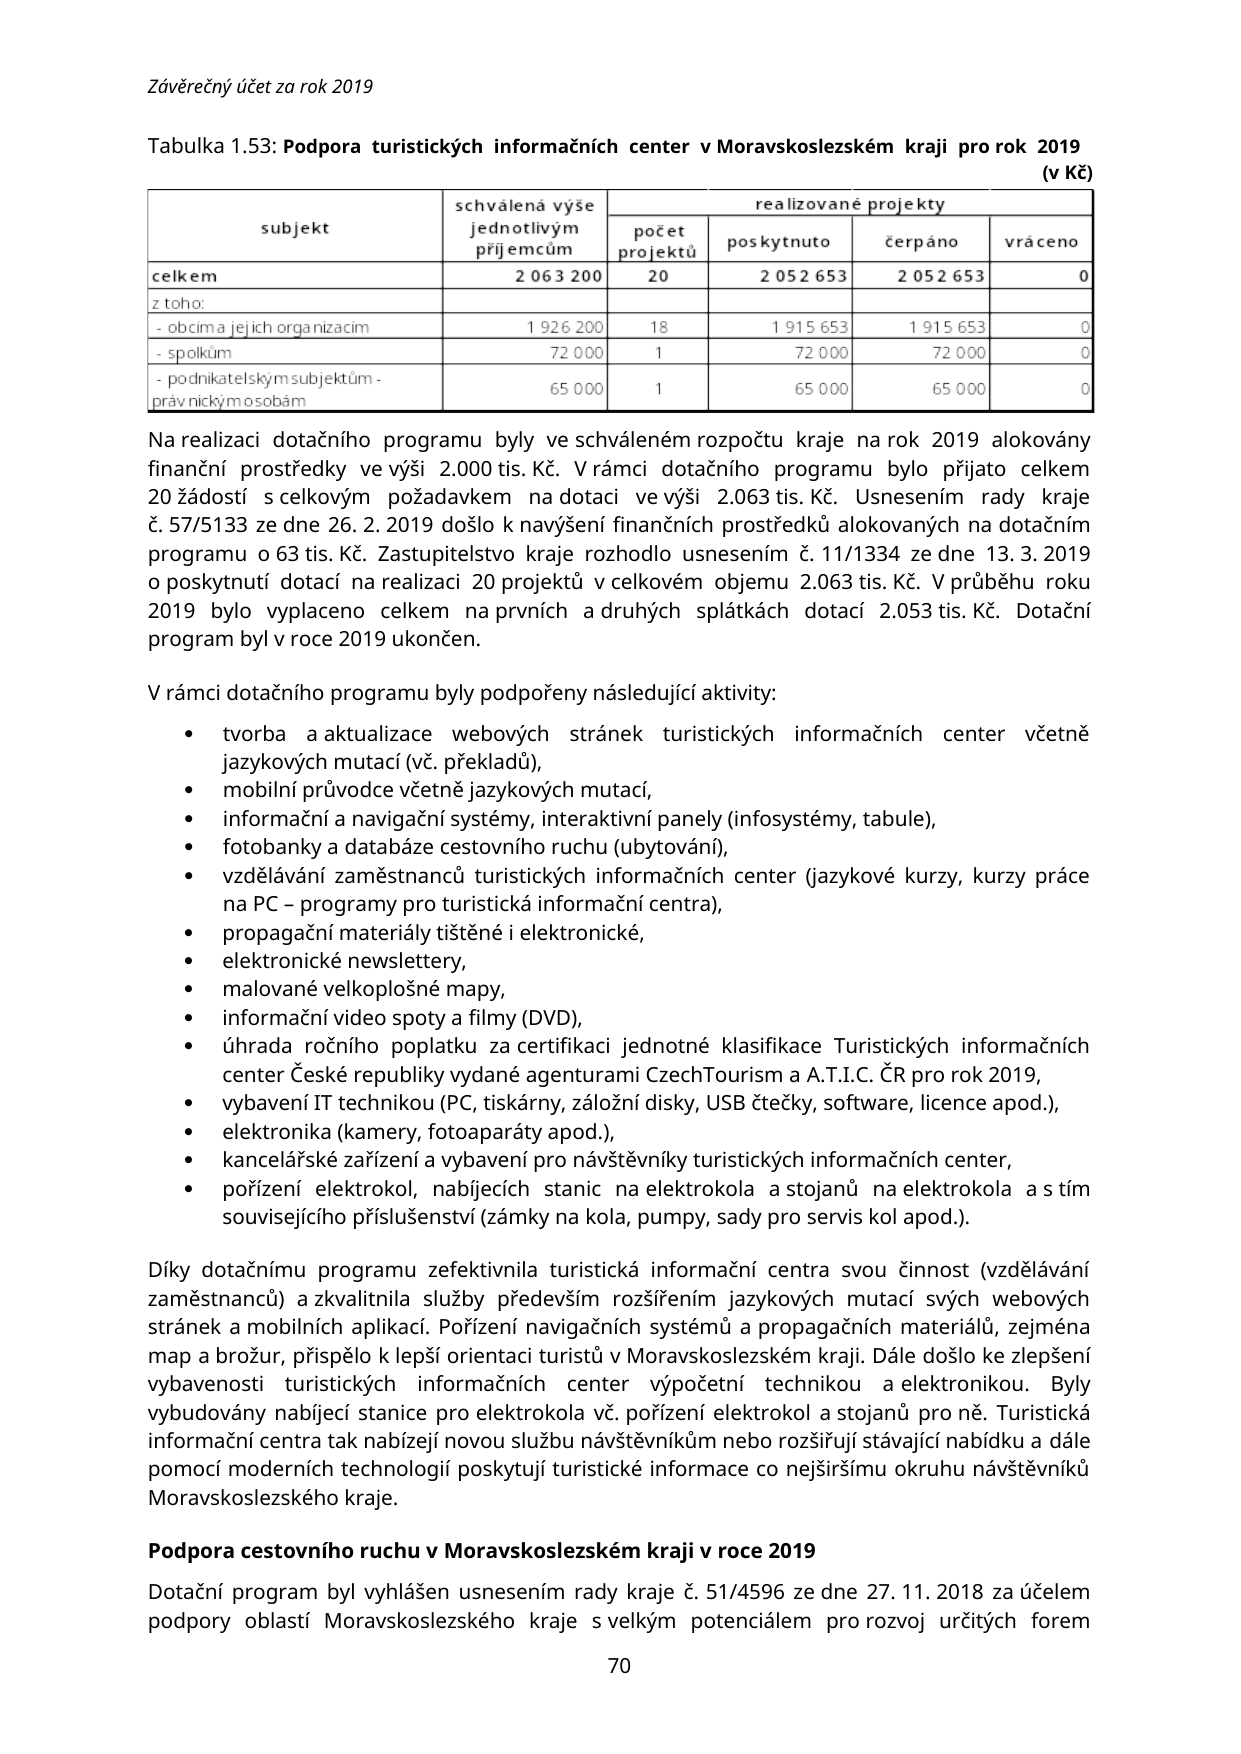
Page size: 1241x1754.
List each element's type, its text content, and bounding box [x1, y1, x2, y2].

list fotobanky a databáze cestovního ruchu (ubytování), [185, 832, 1091, 861]
list informační video spoty a filmy (DVD), [185, 1003, 1091, 1031]
list vzdělávání zaměstnanců turistických informačních center (jazykové kurzy, kurzy práce na PC – programy pro turistická informační centra), [185, 861, 1091, 918]
text Díky dotačnímu programu zefektivnila turistická informační centra svou činnost (vzdělávání zaměstnanců) a zkvalitnila služby především rozšířením jazykových mutací svých webových stránek a mobilních aplikací. Pořízení navigačních systémů a propagačních materiálů, zejména map a brožur, přispělo k lepší orientaci turistů v Moravskoslezském kraji. Dále došlo ke zlepšení vybavenosti turistických informačních center výpočetní technikou a elektronikou. Byly vybudovány nabíjecí stanice pro elektrokola vč. pořízení elektrokol a stojanů pro ně. Turistická informační centra tak nabízejí novou službu návštěvníkům nebo rozšiřují stávající nabídku a dále pomocí moderních technologií poskytují turistické informace co nejširšímu okruhu návštěvníků Moravskoslezského kraje. [148, 1256, 1091, 1511]
list vybavení IT technikou (PC, tiskárny, záložní disky, USB čtečky, software, licence apod.), [185, 1088, 1091, 1117]
text V rámci dotačního programu byly podpořeny následující aktivity: [148, 678, 1091, 706]
text Podpora cestovního ruchu v Moravskoslezském kraji v roce 2019 [148, 1536, 1091, 1565]
list mobilní průvodce včetně jazykových mutací, [185, 776, 1091, 804]
list elektronické newslettery, [185, 946, 1091, 974]
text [148, 1577, 1091, 1634]
text Podpora turistických informačních center v Moravskoslezském kraji pro rok 2019 (v Kč) [148, 131, 1091, 185]
list kancelářské zařízení a vybavení pro návštěvníky turistických informačních center, [185, 1145, 1091, 1174]
list tvorba a aktualizace webových stránek turistických informačních center včetně jazykových mutací (vč. překladů), [185, 719, 1091, 776]
list elektronika (kamery, fotoaparáty apod.), [185, 1117, 1091, 1145]
list informační a navigační systémy, interaktivní panely (infosystémy, tabule), [185, 804, 1091, 832]
text Na realizaci dotačního programu byly ve schváleném rozpočtu kraje na rok 2019 alokovány finanční prostředky ve výši 2.000 tis. Kč. V rámci dotačního programu bylo přijato celkem 20 žádostí s celkovým požadavkem na dotaci ve výši 2.063 tis. Kč. Usnesením rady kraje č. 57/5133 ze dne 26. 2. 2019 došlo k navýšení finančních prostředků alokovaných na dotačním programu o 63 tis. Kč. Zastupitelstvo kraje rozhodlo usnesením č. 11/1334 ze dne 13. 3. 2019 o poskytnutí dotací na realizaci 20 projektů v celkovém objemu 2.063 tis. Kč. V průběhu roku 2019 bylo vyplaceno celkem na prvních a druhých splátkách dotací 2.053 tis. Kč. Dotační program byl v roce 2019 ukončen. [148, 425, 1091, 653]
list úhrada ročního poplatku za certifikaci jednotné klasifikace Turistických informačních center České republiky vydané agenturami CzechTourism a A.T.I.C. ČR pro rok 2019, [185, 1031, 1091, 1088]
list malované velkoplošné mapy, [185, 974, 1091, 1003]
list pořízení elektrokol, nabíjecích stanic na elektrokola a stojanů na elektrokola a s tím souvisejícího příslušenství (zámky na kola, pumpy, sady pro servis kol apod.). [185, 1174, 1091, 1231]
list propagační materiály tištěné i elektronické, [185, 918, 1091, 946]
